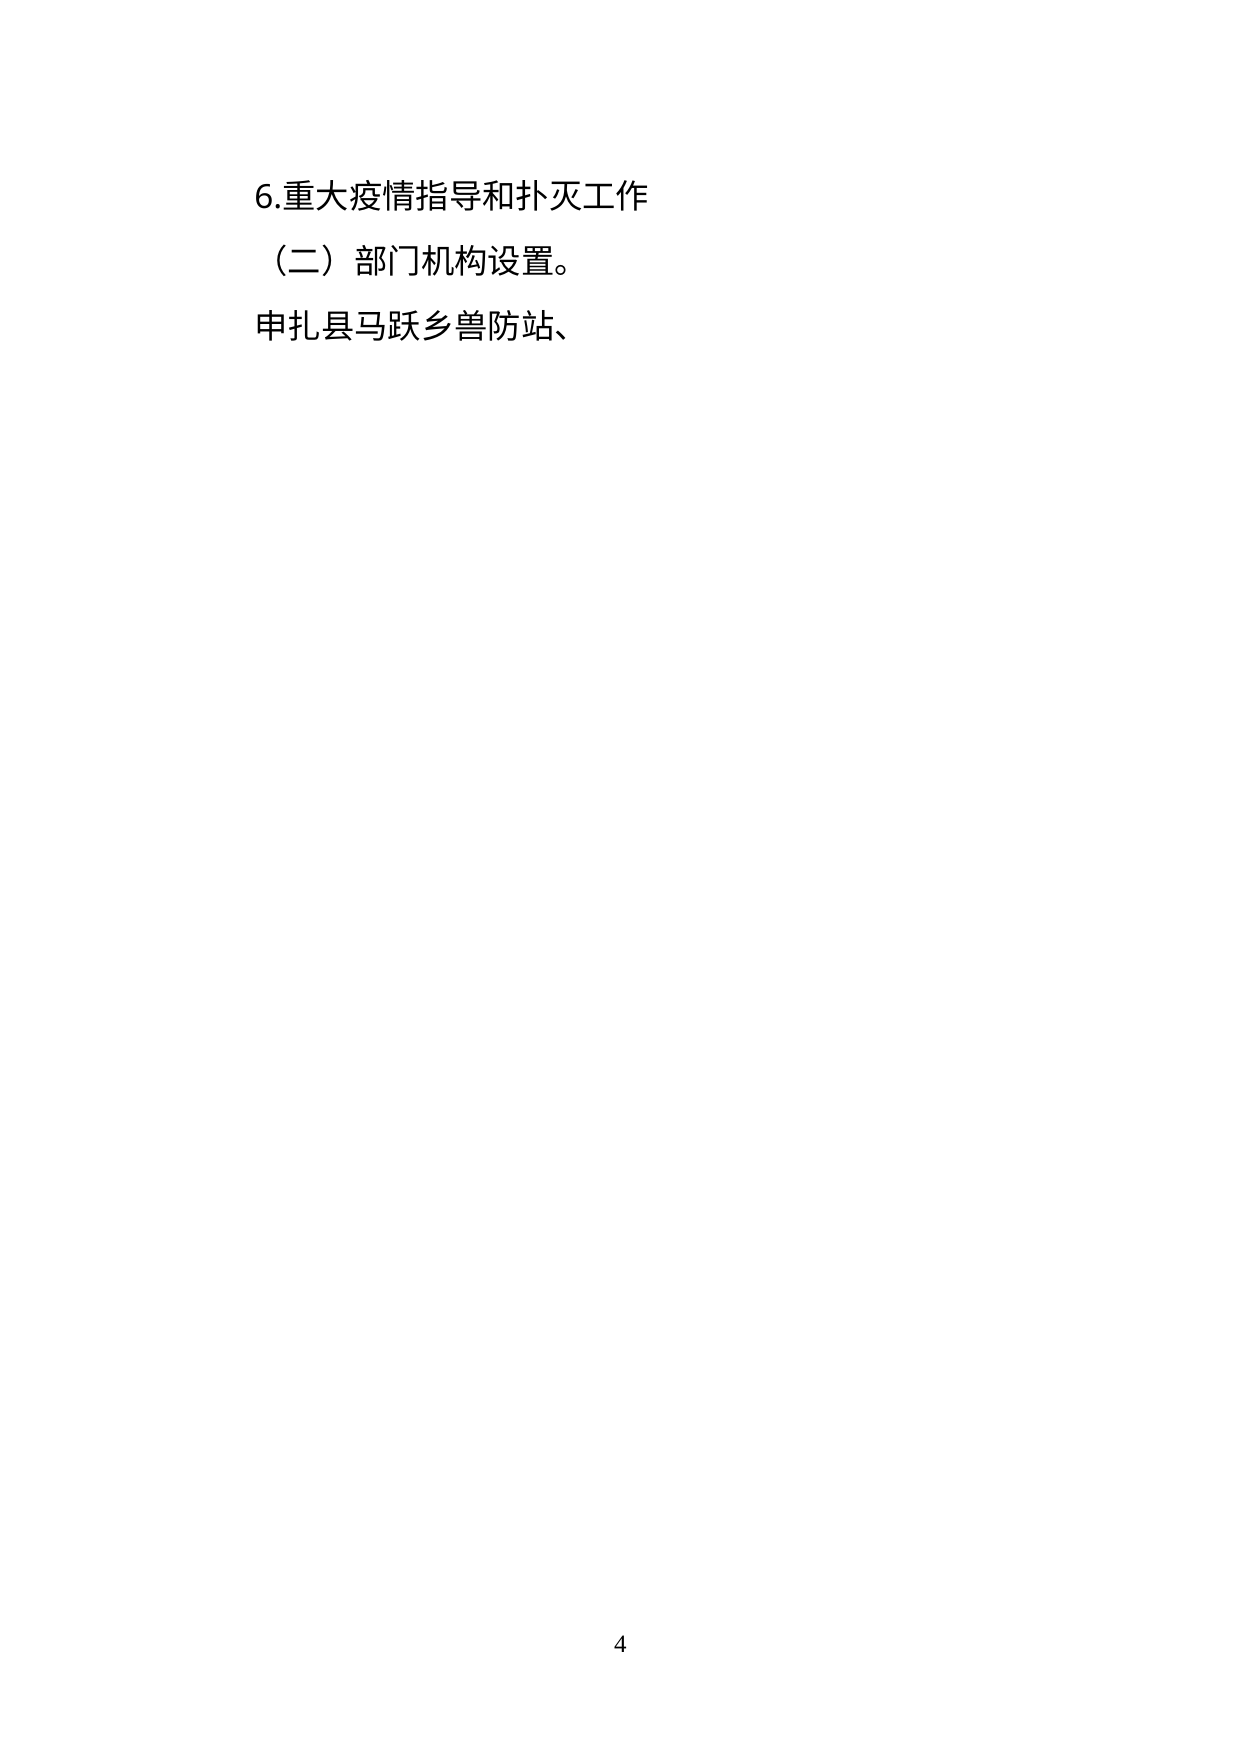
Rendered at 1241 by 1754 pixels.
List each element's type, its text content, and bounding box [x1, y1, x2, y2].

text （二）部门机构设置。 [187, 227, 1053, 292]
text 申扎县马跃乡兽防站、 [187, 292, 1053, 357]
text 6.重大疫情指导和扑灭工作 [187, 162, 1053, 227]
